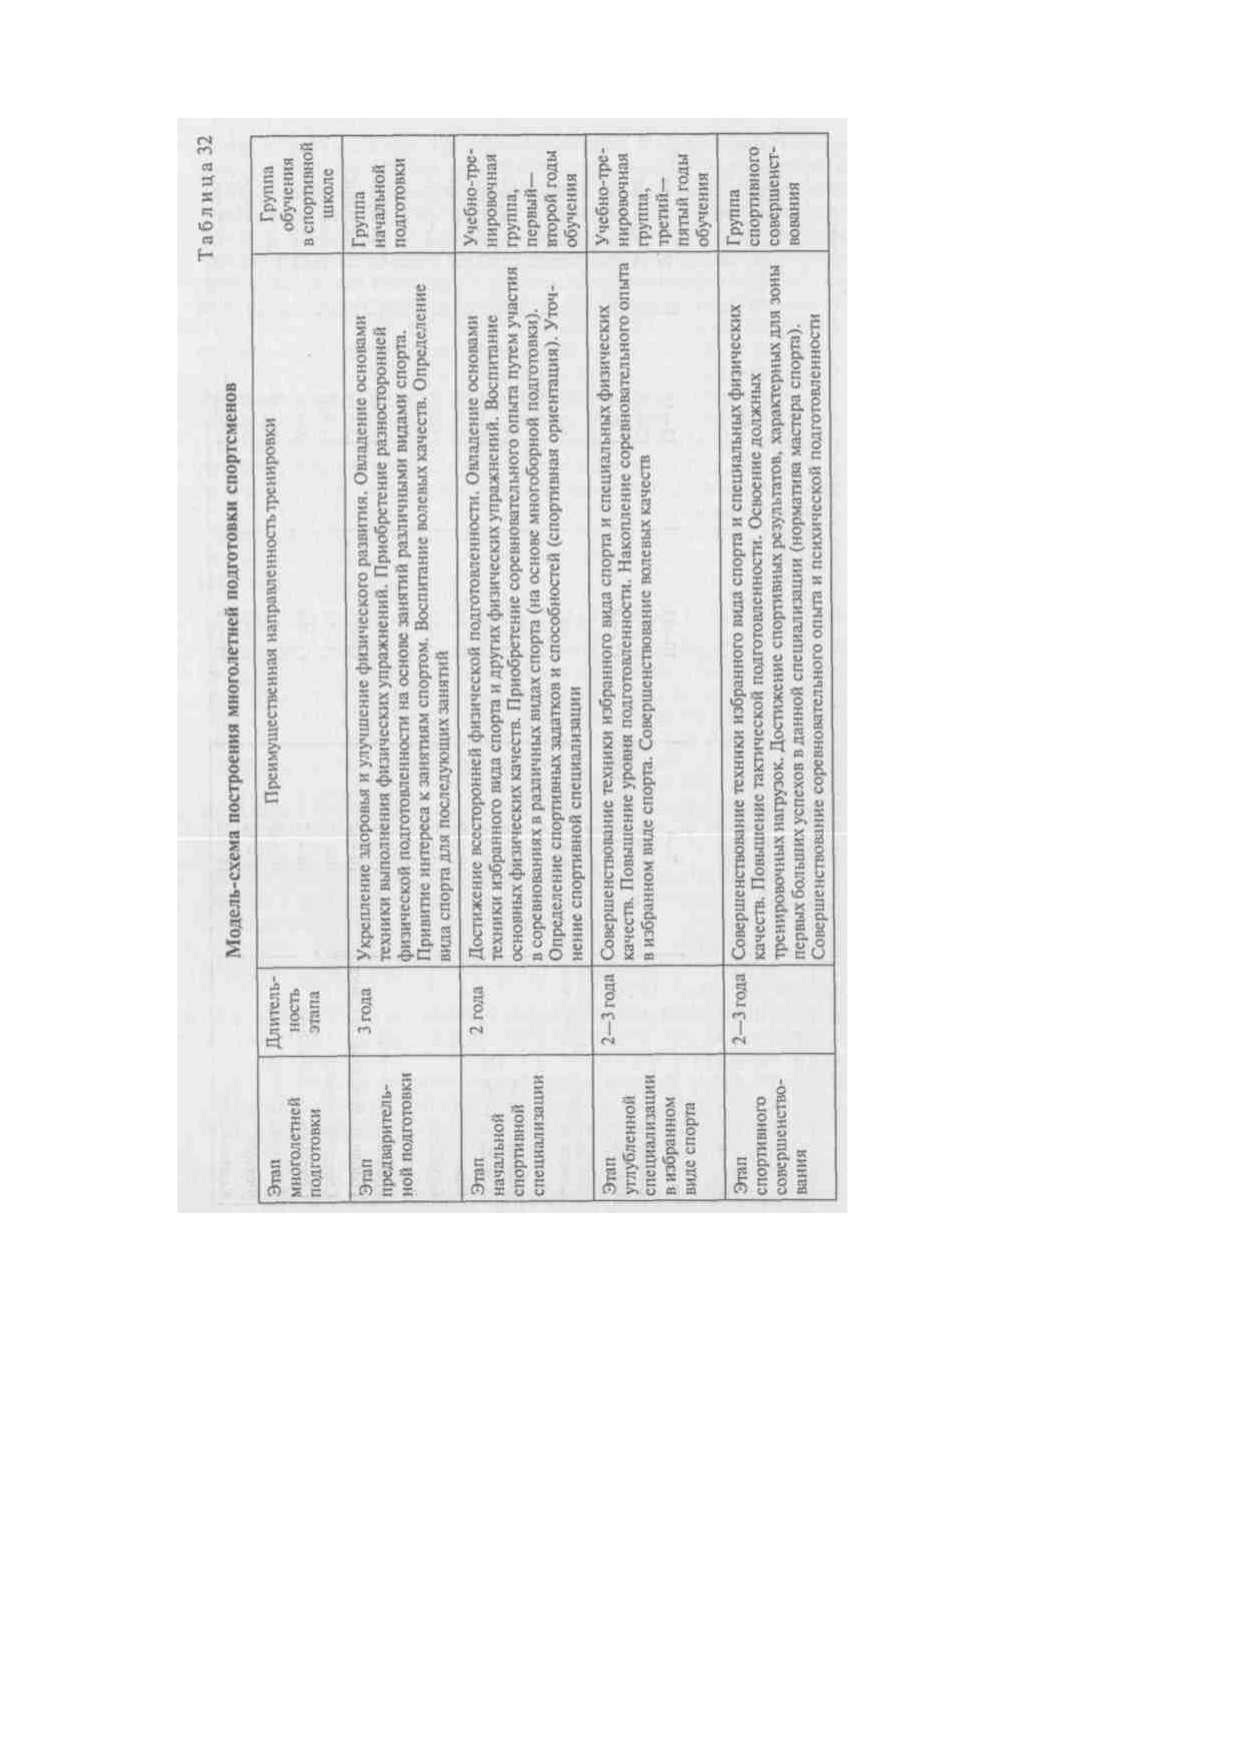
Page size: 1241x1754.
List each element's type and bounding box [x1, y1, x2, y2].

picture [177, 118, 848, 1213]
